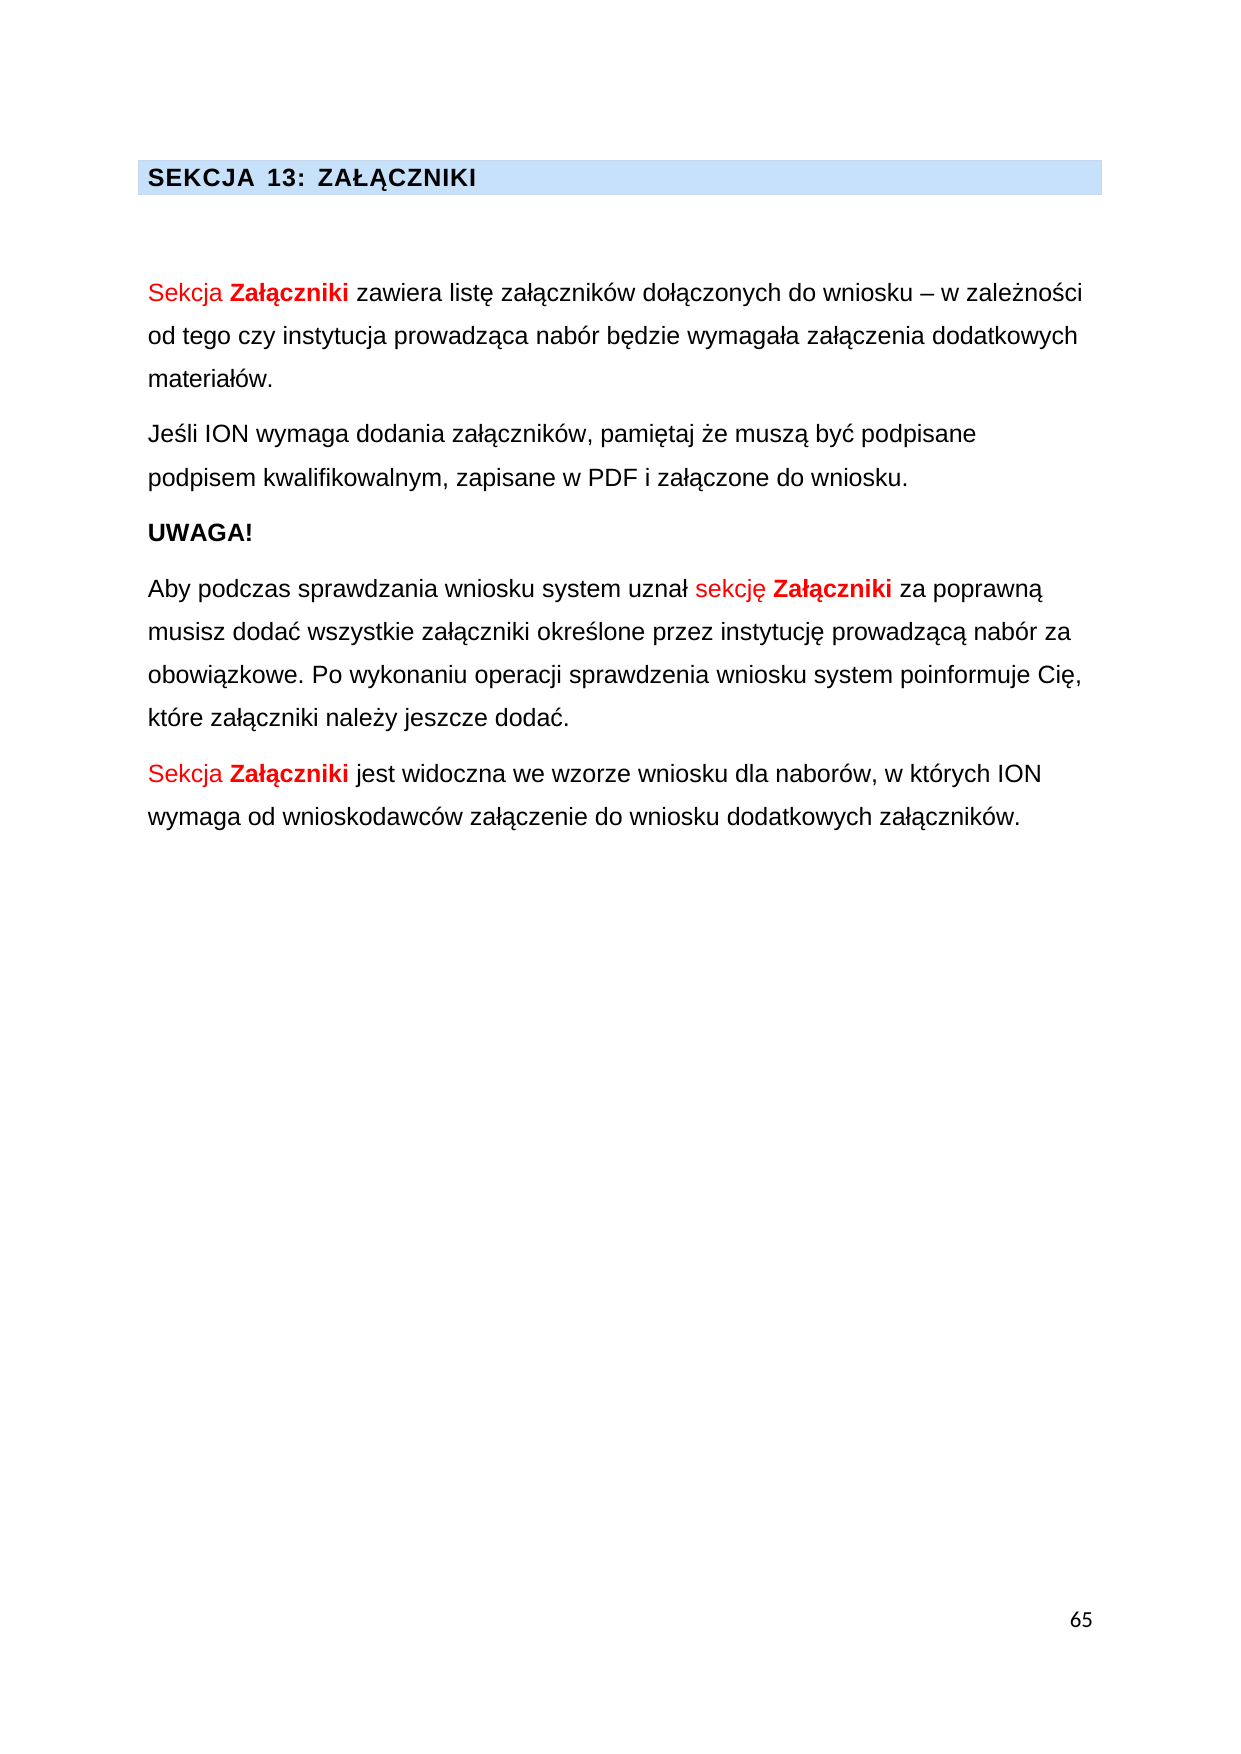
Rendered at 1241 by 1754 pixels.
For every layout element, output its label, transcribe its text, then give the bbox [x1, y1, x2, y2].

text Jeśli ION wymaga dodania załączników, pamiętaj że muszą być podpisane podpisem kwalifikowalnym, zapisane w PDF i załączone do wniosku. [148, 419, 1092, 491]
text Sekcja Załączniki zawiera listę załączników dołączonych do wniosku – w zależności od tego czy instytucja prowadząca nabór będzie wymagała załączenia dodatkowych materiałów. [148, 278, 1092, 393]
subtitle SEKCJA 13: ZAŁĄCZNIKI [139, 161, 1101, 194]
text UWAGA! [148, 518, 1092, 547]
text Sekcja Załączniki jest widoczna we wzorze wniosku dla naborów, w których ION wymaga od wnioskodawców załączenie do wniosku dodatkowych załączników. [148, 759, 1093, 831]
text Aby podczas sprawdzania wniosku system uznał sekcję Załączniki za poprawną musisz dodać wszystkie załączniki określone przez instytucję prowadzącą nabór za obowiązkowe. Po wykonaniu operacji sprawdzenia wniosku system poinformuje Cię, które załączniki należy jeszcze dodać. [148, 574, 1092, 732]
